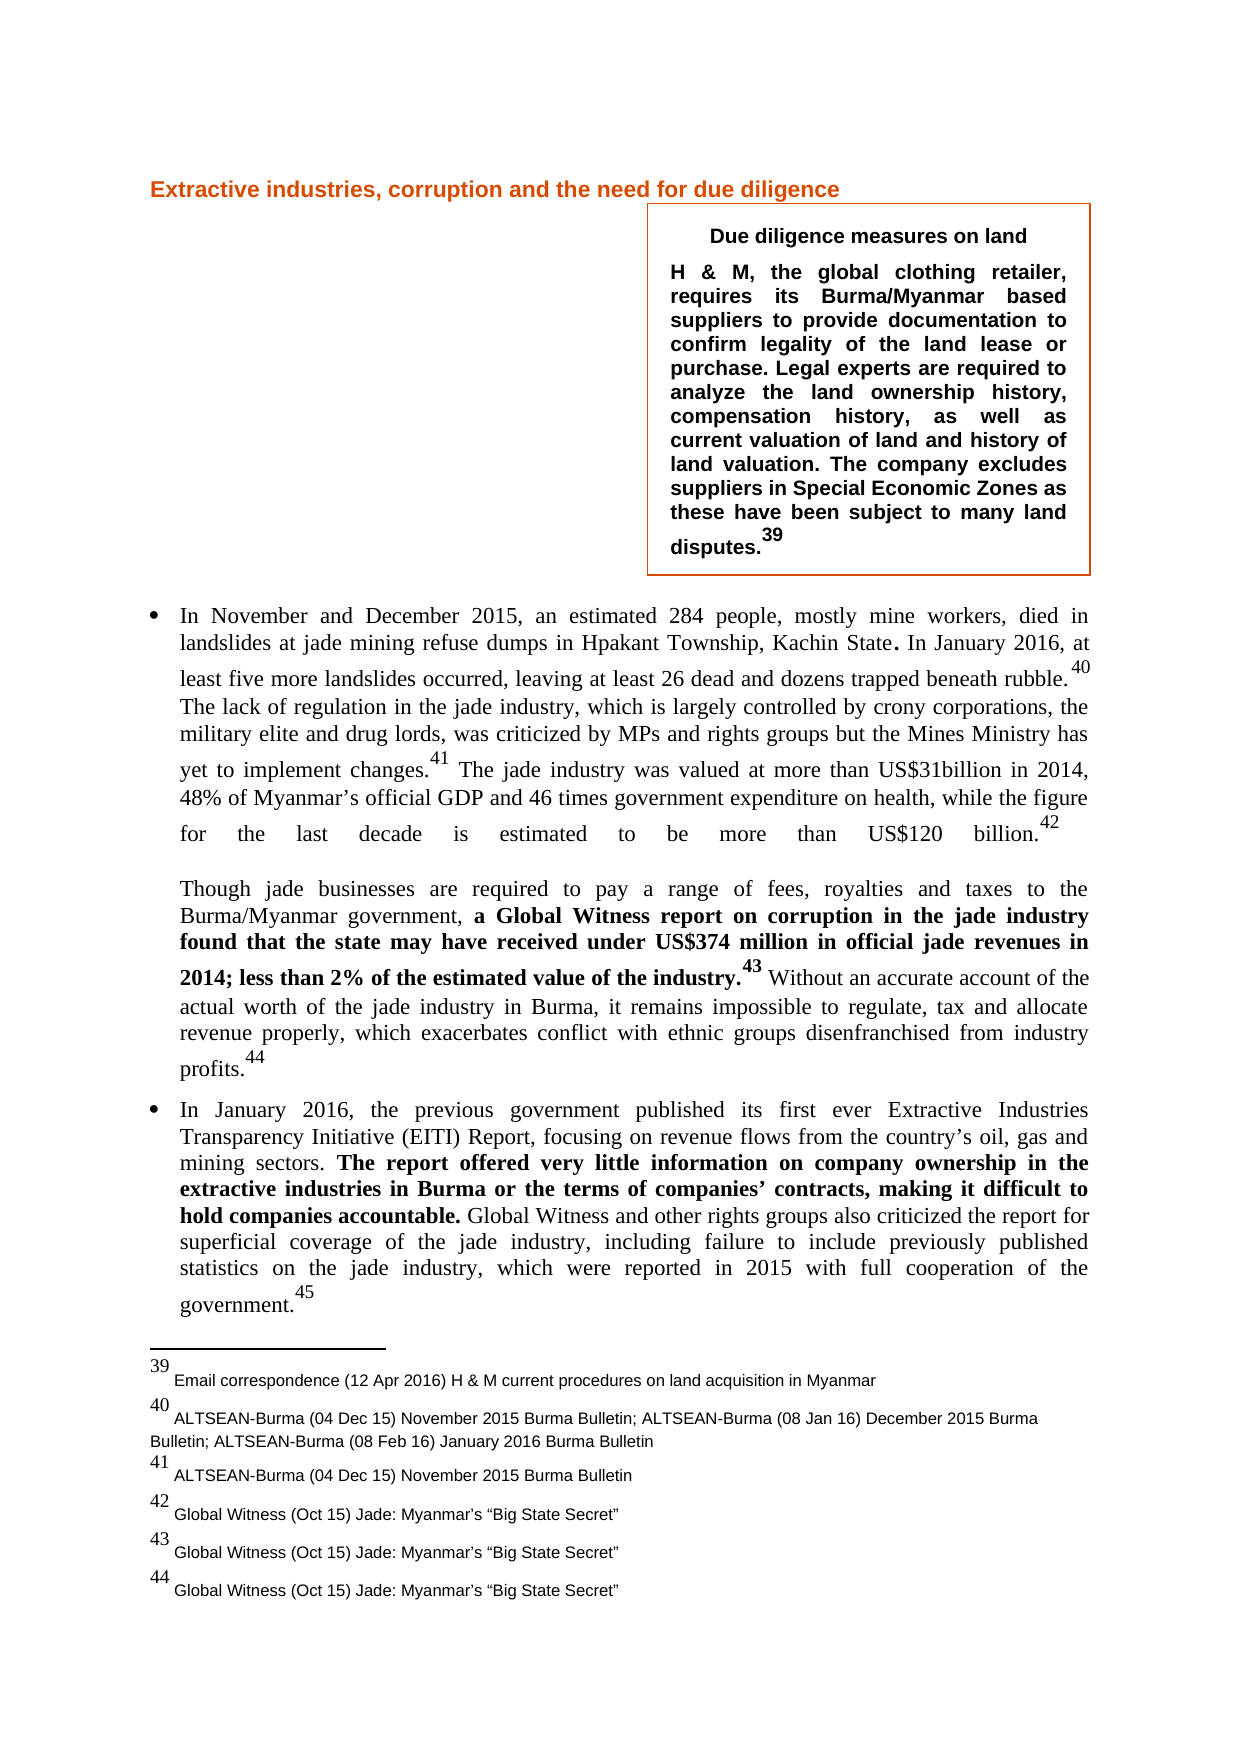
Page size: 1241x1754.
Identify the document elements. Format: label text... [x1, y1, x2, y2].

list In November and December 2015, an estimated 284 people, mostly mine workers, died in landslides at jade mining refuse dumps in Hpakant Township, Kachin State. In January 2016, at least five more landslides occurred, leaving at least 26 dead and dozens trapped beneath rubble. The lack of regulation in the jade industry, which is largely controlled by crony corporations, the military elite and drug lords, was criticized by MPs and rights groups but the Mines Ministry has yet to implement changes. The jade industry was valued at more than US$31billion in 2014, 48% of Myanmar’s official GDP and 46 times government expenditure on health, while the figure for the last decade is estimated to be more than US$120 billion. Though jade businesses are required to pay a range of fees, royalties and taxes to the Burma/Myanmar government, a Global Witness report on corruption in the jade industry found that the state may have received under US$374 million in official jade revenues in 2014; less than 2% of the estimated value of the industry. Without an accurate account of the actual worth of the jade industry in Burma, it remains impossible to regulate, tax and allocate revenue properly, which exacerbates conflict with ethnic groups disenfranchised from industry profits. [150, 602, 1090, 1084]
table_header Due diligence measures on land H & M, the global clothing retailer, requires its Burma/Myanmar based suppliers to provide documentation to confirm legality of the land lease or purchase. Legal experts are required to analyze the land ownership history, compensation history, as well as current valuation of land and history of land valuation. The company excludes suppliers in Special Economic Zones as these have been subject to many land disputes. [648, 204, 1089, 574]
text Extractive industries, corruption and the need for due diligence [150, 176, 1090, 203]
list In January 2016, the previous government published its first ever Extractive Industries Transparency Initiative (EITI) Report, focusing on revenue flows from the country’s oil, gas and mining sectors. The report offered very little information on company ownership in the extractive industries in Burma or the terms of companies’ contracts, making it difficult to hold companies accountable. Global Witness and other rights groups also criticized the report for superficial coverage of the jade industry, including failure to include previously published statistics on the jade industry, which were reported in 2015 with full cooperation of the government. [150, 1096, 1090, 1319]
